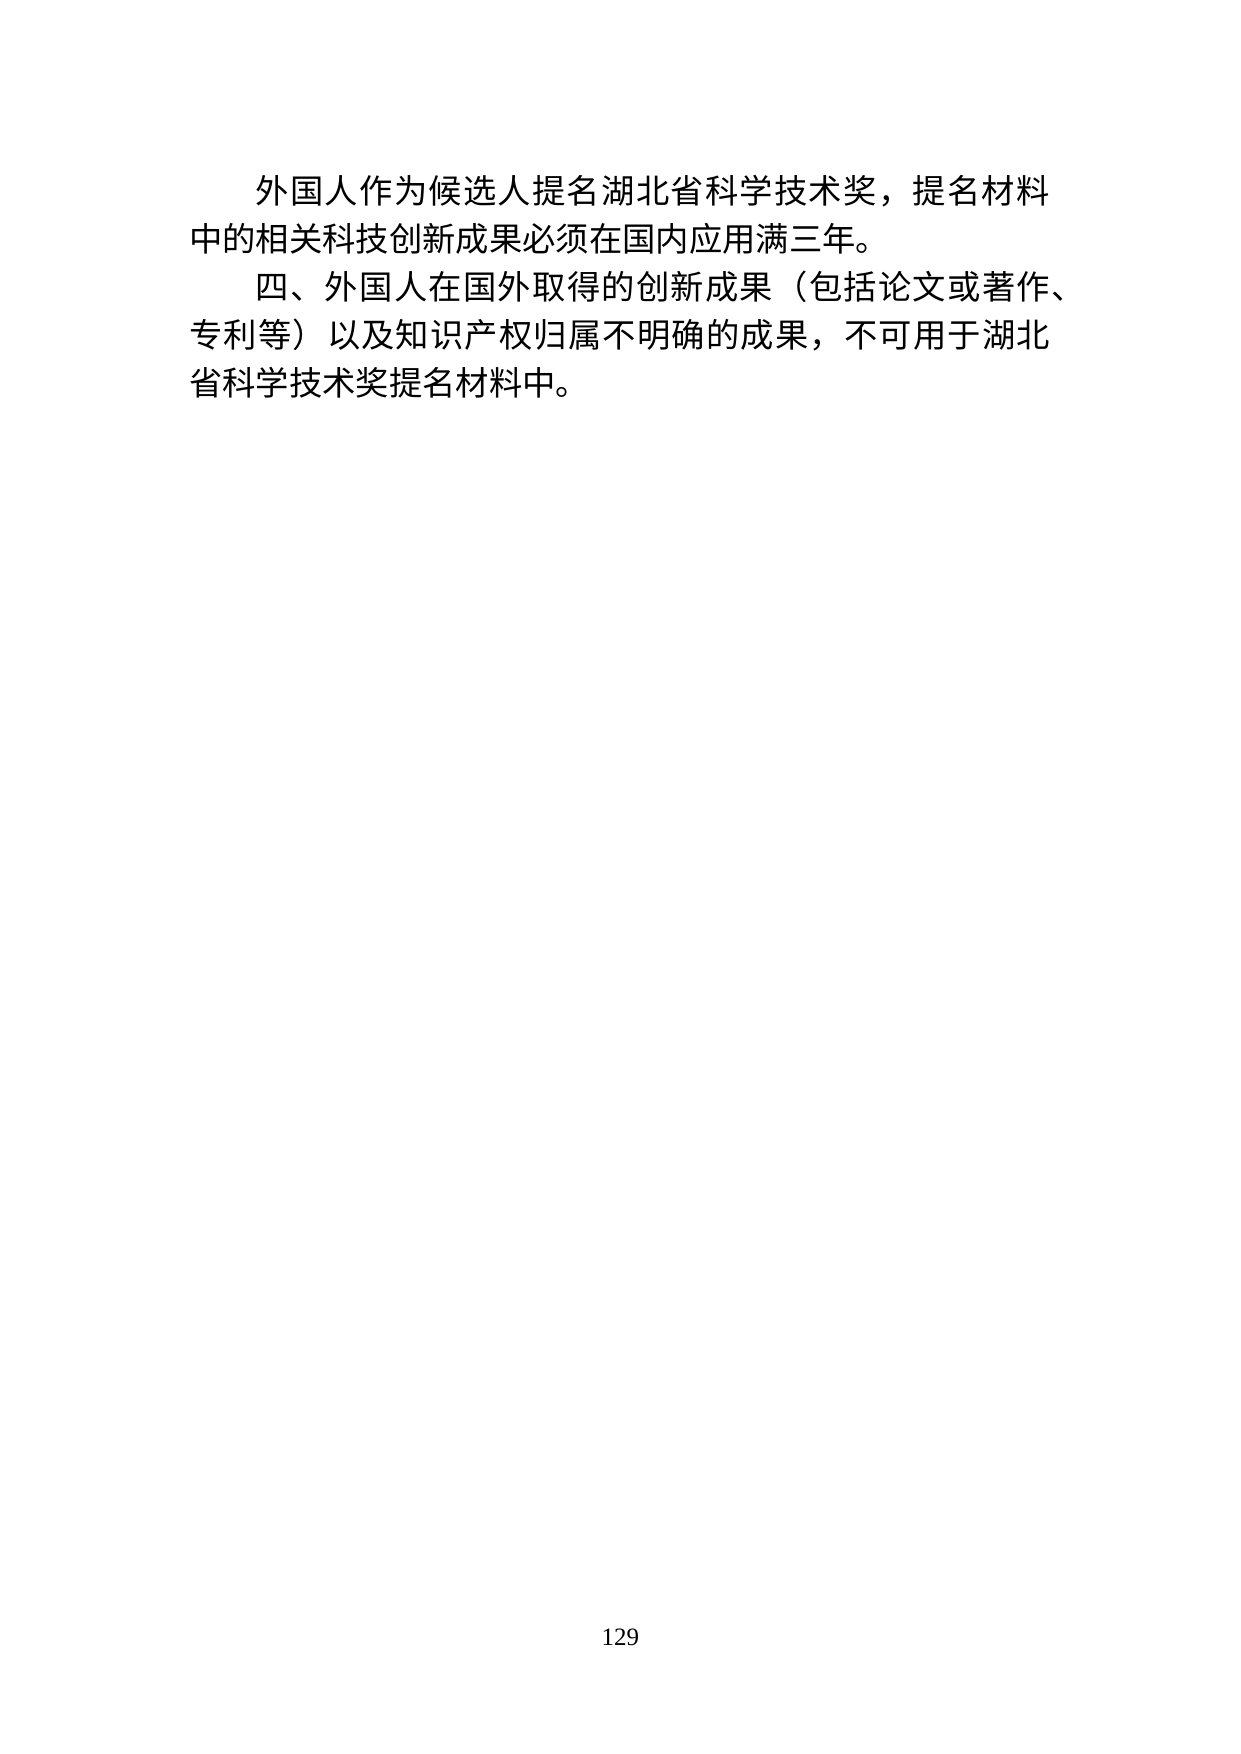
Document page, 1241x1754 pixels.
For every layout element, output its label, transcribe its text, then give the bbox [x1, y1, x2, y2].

text 外国人作为候选人提名湖北省科学技术奖，提名材料中的相关科技创新成果必须在国内应用满三年。 [189, 165, 1051, 261]
text 四、外国人在国外取得的创新成果（包括论文或著作、专利等）以及知识产权归属不明确的成果，不可用于湖北省科学技术奖提名材料中。 [189, 261, 1051, 405]
